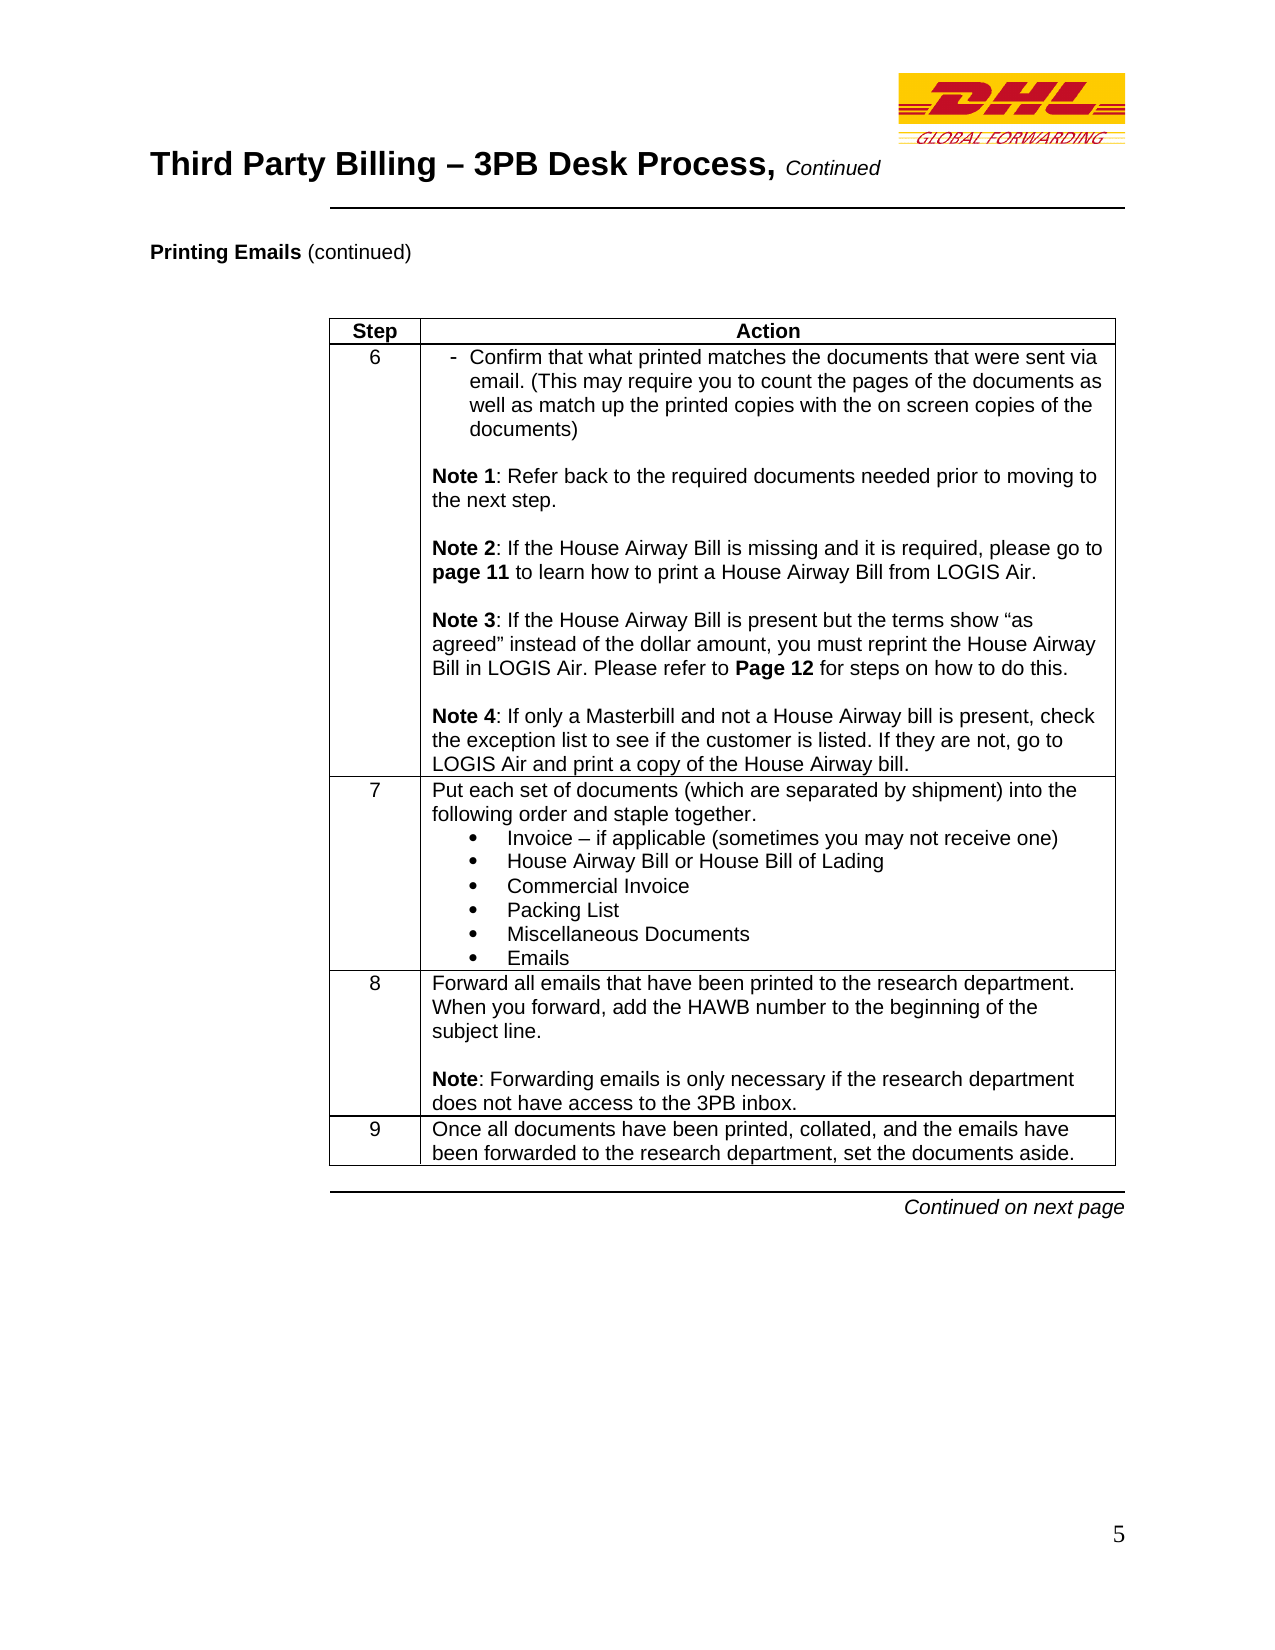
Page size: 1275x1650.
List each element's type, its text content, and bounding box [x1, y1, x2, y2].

table_cell Forward all emails that have been printed to the research department. When you forward, add the HAWB number to the beginning of the subject line. Note: Forwarding emails is only necessary if the research department does not have access to the 3PB inbox. [421, 971, 1115, 1115]
table_cell 9 [330, 1117, 420, 1164]
table_cell Confirm that what printed matches the documents that were sent via email. (This may require you to count the pages of the documents as well as match up the printed copies with the on screen copies of the documents) Note 1: Refer back to the required documents needed prior to moving to the next step. Note 2: If the House Airway Bill is missing and it is required, please go to page 11 to learn how to print a House Airway Bill from LOGIS Air. Note 3: If the House Airway Bill is present but the terms show “as agreed” instead of the dollar amount, you must reprint the House Airway Bill in LOGIS Air. Please refer to Page 12 for steps on how to do this. Note 4: If only a Masterbill and not a House Airway bill is present, check the exception list to see if the customer is listed. If they are not, go to LOGIS Air and print a copy of the House Airway bill. [421, 345, 1115, 776]
table_cell Put each set of documents (which are separated by shipment) into the following order and staple together. Invoice – if applicable (sometimes you may not receive one) House Airway Bill or House Bill of Lading Commercial Invoice Packing List Miscellaneous Documents Emails [421, 777, 1115, 970]
table_header Step [330, 319, 420, 343]
table_header Printing Emails (continued) [139, 240, 1133, 289]
table_header Action [421, 319, 1115, 343]
title Third Party Billing – 3PB Desk Process, Continued [150, 144, 1125, 182]
picture [898, 73, 1125, 144]
table_cell Once all documents have been printed, collated, and the emails have been forwarded to the research department, set the documents aside. [421, 1117, 1115, 1164]
text Continued on next page [330, 1193, 1125, 1219]
table_cell 7 [330, 777, 420, 970]
table_cell 6 [330, 345, 420, 776]
table_cell 8 [330, 971, 420, 1115]
